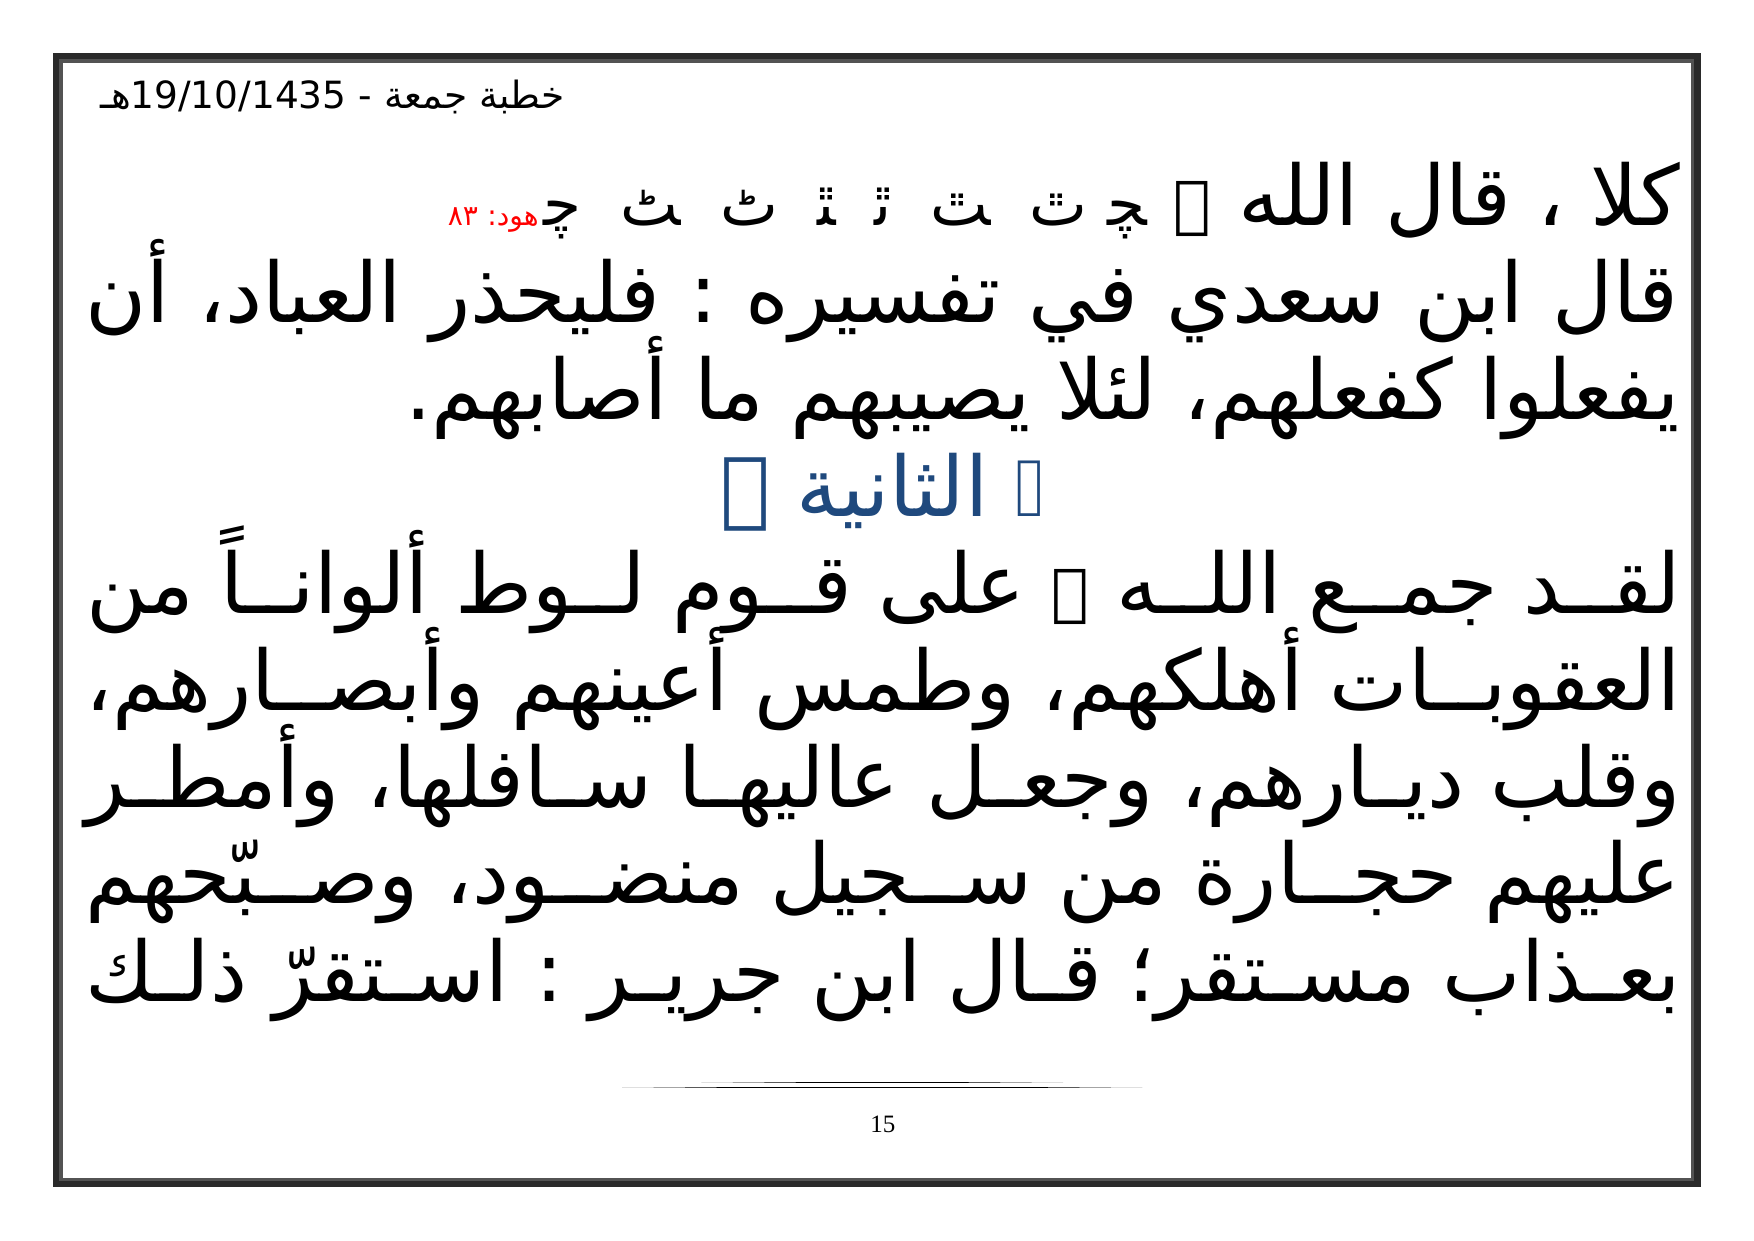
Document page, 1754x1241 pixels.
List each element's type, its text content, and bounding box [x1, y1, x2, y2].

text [85, 536, 1680, 1021]
text كلا ، قال الله ﭽ ﭢ ﭣ ﭤ ﭥ ﭦ ﭧ ﭼ هود: ٨٣ [85, 148, 1680, 245]
text الثانية [85, 439, 1680, 536]
text قال ابن سعدي في تفسيره : فليحذر العباد، أن يفعلوا كفعلهم، لئلا يصيبهم ما أصابهم. [85, 245, 1680, 439]
